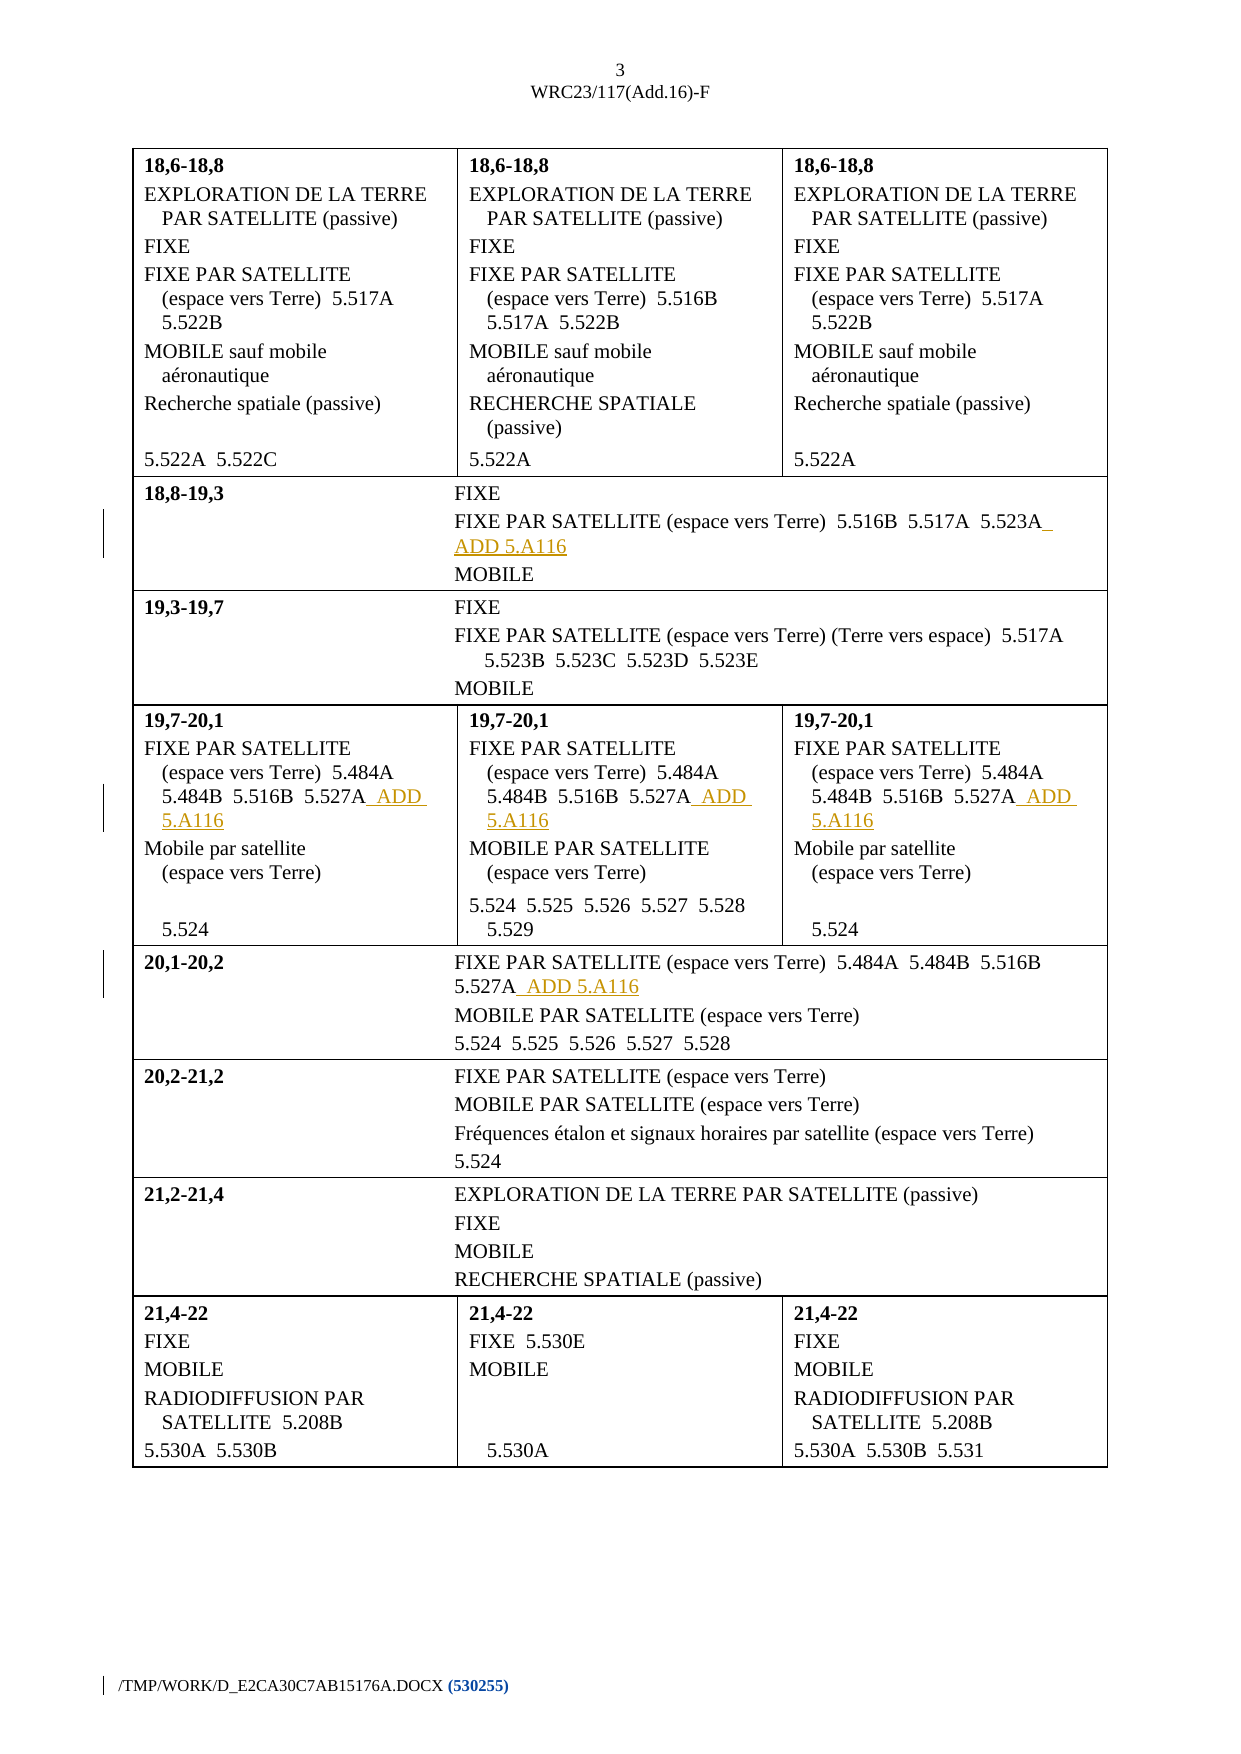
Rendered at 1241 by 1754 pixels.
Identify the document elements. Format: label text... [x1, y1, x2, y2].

table_cell 19,7-20,1 FIXE PAR SATELLITE (espace vers Terre) 5.484A 5.484B 5.516B 5.527A Mobile par satellite (espace vers Terre) [134, 706, 457, 888]
table_cell 20,1-20,2 FIXE PAR SATELLITE (espace vers Terre) 5.484A 5.484B 5.516B 5.527A MOBILE PAR SATELLITE (espace vers Terre) 5.524 5.525 5.526 5.527 5.528 [134, 946, 1107, 1059]
table_cell 21,4-22 FIXE MOBILE RADIODIFFUSION PAR SATELLITE 5.208B 5.530A 5.530B [134, 1297, 457, 1466]
table_cell 19,7-20,1 FIXE PAR SATELLITE (espace vers Terre) 5.484A 5.484B 5.516B 5.527A Mobile par satellite (espace vers Terre) [783, 706, 1107, 888]
table_cell 18,6-18,8 EXPLORATION DE LA TERRE PAR SATELLITE (passive) FIXE FIXE PAR SATELLITE (espace vers Terre) 5.517A 5.522B MOBILE sauf mobile aéronautique Recherche spatiale (passive) [783, 149, 1107, 443]
table_cell 5.522A [783, 443, 1107, 476]
table_cell 5.524 5.525 5.526 5.527 5.528 5.529 [458, 889, 782, 945]
table_cell 21,4-22 FIXE MOBILE RADIODIFFUSION PAR SATELLITE 5.208B 5.530A 5.530B 5.531 [783, 1297, 1107, 1466]
table_cell 19,3-19,7 FIXE FIXE PAR SATELLITE (espace vers Terre) (Terre vers espace) 5.517A 5.523B 5.523C 5.523D 5.523E MOBILE [134, 591, 1107, 704]
table_cell 18,8-19,3 FIXE FIXE PAR SATELLITE (espace vers Terre) 5.516B 5.517A 5.523A MOBILE [134, 477, 1107, 590]
table_cell 18,6-18,8 EXPLORATION DE LA TERRE PAR SATELLITE (passive) FIXE FIXE PAR SATELLITE (espace vers Terre) 5.517A 5.522B MOBILE sauf mobile aéronautique Recherche spatiale (passive) [134, 149, 457, 443]
table_cell 18,6-18,8 EXPLORATION DE LA TERRE PAR SATELLITE (passive) FIXE FIXE PAR SATELLITE (espace vers Terre) 5.516B 5.517A 5.522B MOBILE sauf mobile aéronautique RECHERCHE SPATIALE (passive) [458, 149, 782, 443]
table_cell 21,2-21,4 EXPLORATION DE LA TERRE PAR SATELLITE (passive) FIXE MOBILE RECHERCHE SPATIALE (passive) [134, 1178, 1107, 1295]
table_cell 5.524 [134, 889, 457, 945]
table_cell 19,7-20,1 FIXE PAR SATELLITE (espace vers Terre) 5.484A 5.484B 5.516B 5.527A MOBILE PAR SATELLITE (espace vers Terre) [458, 706, 782, 888]
table_cell 20,2-21,2 FIXE PAR SATELLITE (espace vers Terre) MOBILE PAR SATELLITE (espace vers Terre) Fréquences étalon et signaux horaires par satellite (espace vers Terre) 5.524 [134, 1060, 1107, 1177]
table_cell 5.524 [783, 889, 1107, 945]
table_cell 5.522A [458, 443, 782, 476]
table_cell 5.522A 5.522C [134, 443, 457, 476]
table_cell 21,4-22 FIXE 5.530E MOBILE 5.530A [458, 1297, 782, 1466]
